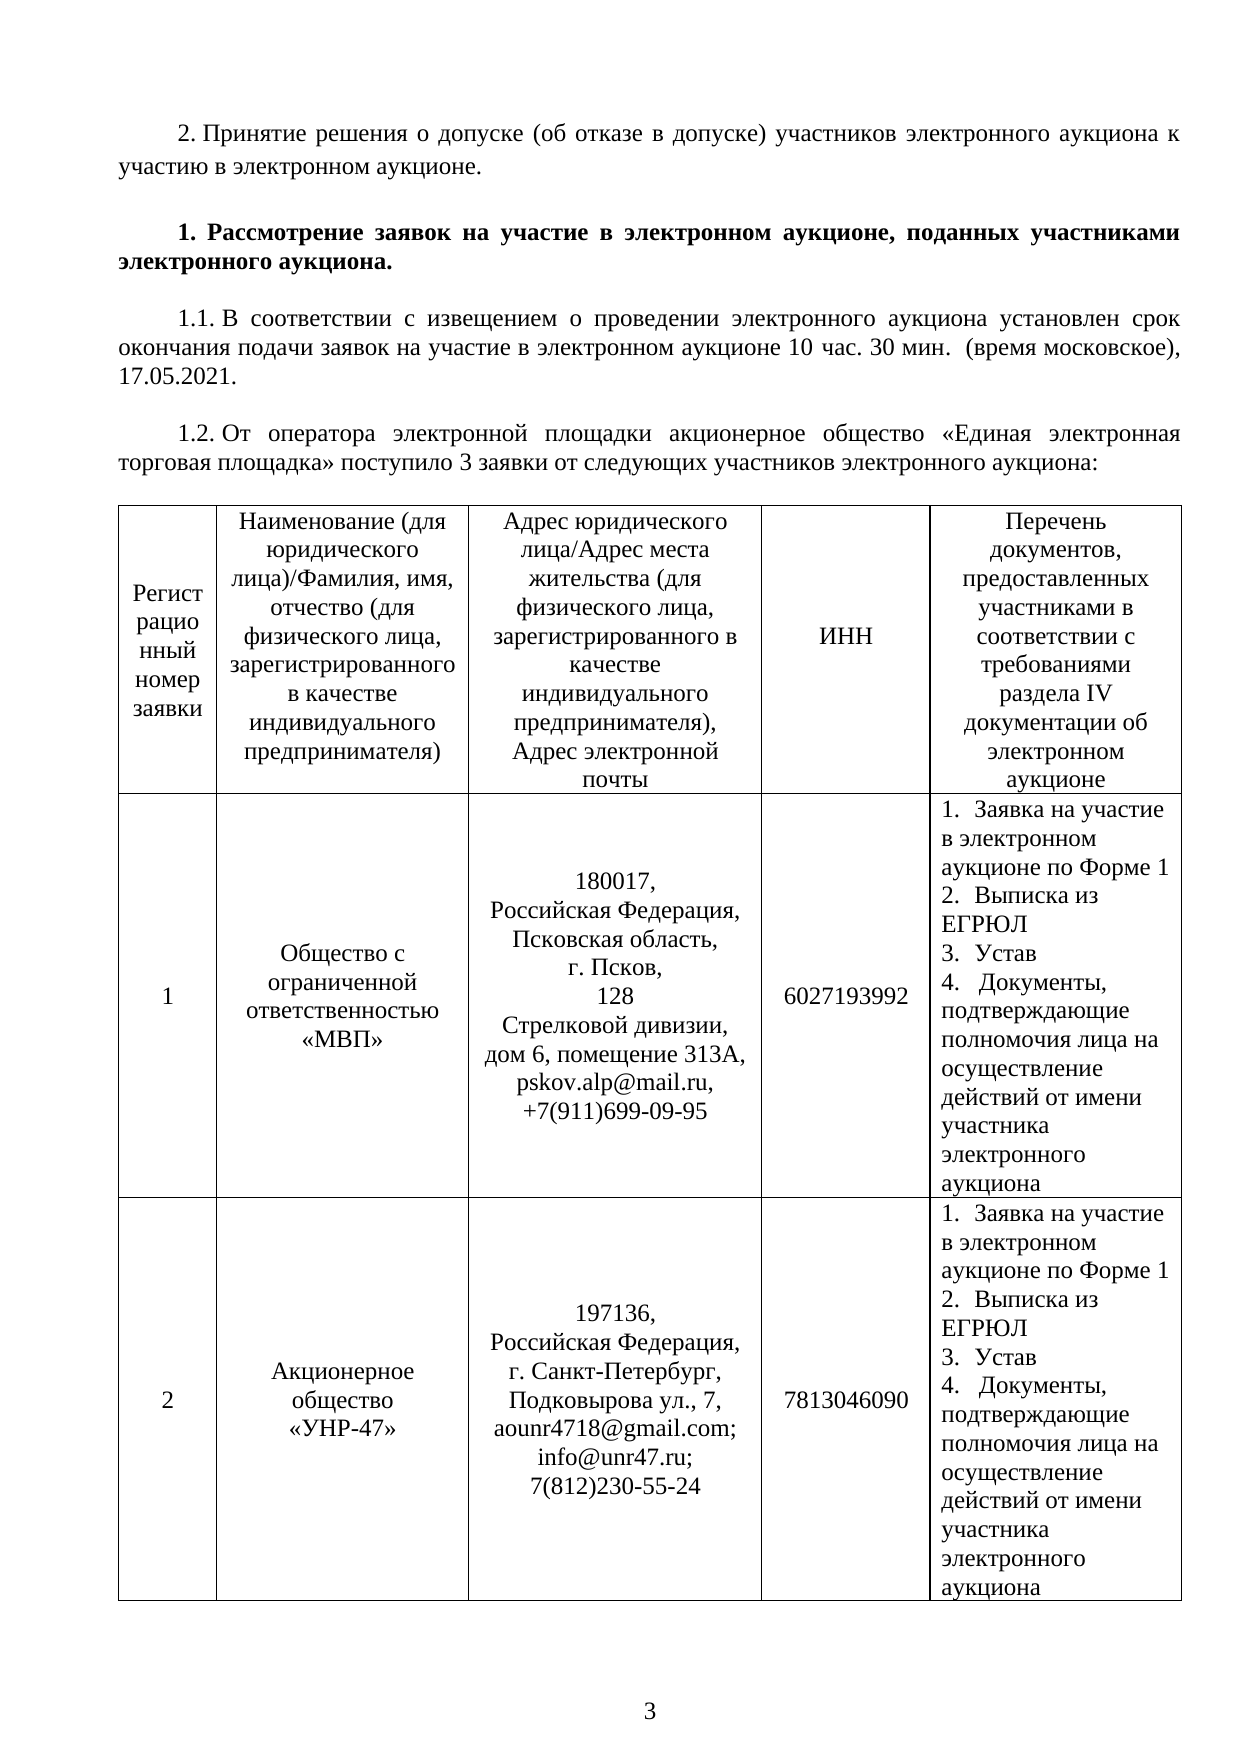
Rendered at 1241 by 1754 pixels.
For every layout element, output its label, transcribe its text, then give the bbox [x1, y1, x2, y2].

list В соответствии с извещением о проведении электронного аукциона установлен срок окончания подачи заявок на участие в электронном аукционе 10 час. 30 мин. (время московское), 17.05.2021. [118, 303, 1181, 390]
table_header Перечень документов, предоставленных участниками в соответствии с требованиями раздела IV документации об электронном аукционе [931, 506, 1181, 793]
table_header Наименование (для юридического лица)/Фамилия, имя, отчество (для физического лица, зарегистрированного в качестве индивидуального предпринимателя) [217, 506, 468, 793]
table_header ИНН [762, 506, 929, 793]
table_cell Акционерное общество «УНР-47» [217, 1198, 468, 1600]
list Рассмотрение заявок на участие в электронном аукционе, поданных участниками электронного аукциона. [118, 217, 1181, 275]
table_cell 1 [119, 794, 216, 1197]
list От оператора электронной площадки акционерное общество «Единая электронная торговая площадка» поступило 3 заявки от следующих участников электронного аукциона: [118, 418, 1181, 476]
table_cell 180017, Российская Федерация, Псковская область, г. Псков, 128 Стрелковой дивизии, дом 6, помещение 313А, pskov.alp@mail.ru, +7(911)699-09-95 [469, 794, 761, 1197]
table_cell 7813046090 [762, 1198, 929, 1600]
table_cell 6027193992 [762, 794, 929, 1197]
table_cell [931, 1198, 1181, 1600]
table_cell 2 [119, 1198, 216, 1600]
table_header Адрес юридического лица/Адрес места жительства (для физического лица, зарегистрированного в качестве индивидуального предпринимателя), Адрес электронной почты [469, 506, 761, 793]
table_header Регистрационный номер заявки [119, 506, 216, 793]
table_cell 197136, Российская Федерация, г. Санкт-Петербург, Подковырова ул., 7, aounr4718@gmail.com; info@unr47.ru; 7(812)230-55-24 [469, 1198, 761, 1600]
table_cell Общество с ограниченной ответственностью «МВП» [217, 794, 468, 1197]
list Принятие решения о допуске (об отказе в допуске) участников электронного аукциона к участию в электронном аукционе. [118, 118, 1181, 180]
